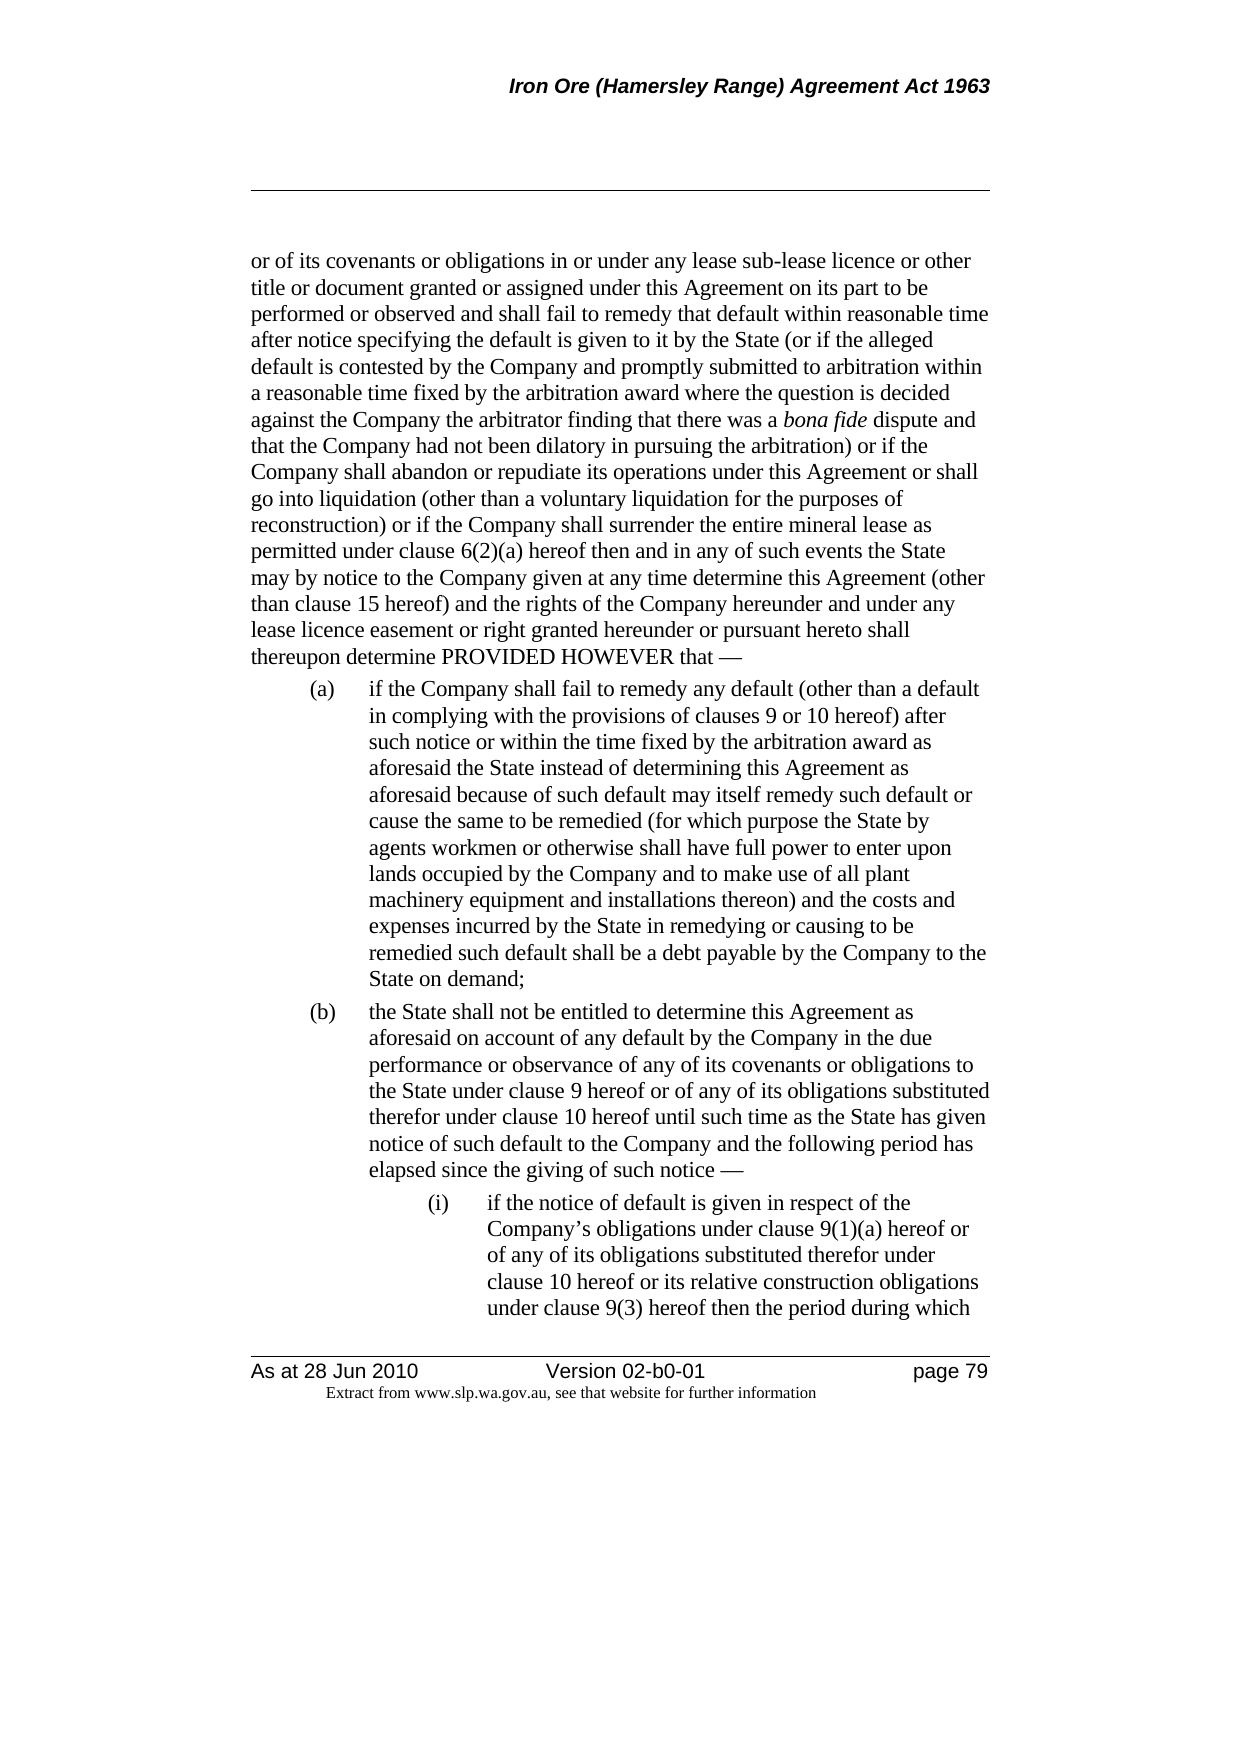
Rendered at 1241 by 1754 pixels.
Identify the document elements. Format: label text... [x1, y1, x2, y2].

text (a) if the Company shall fail to remedy any default (other than a default in complying with the provisions of clauses 9 or 10 hereof) after such notice or within the time fixed by the arbitration award as aforesaid the State instead of determining this Agreement as aforesaid because of such default may itself remedy such default or cause the same to be remedied (for which purpose the State by agents workmen or otherwise shall have full power to enter upon lands occupied by the Company and to make use of all plant machinery equipment and installations thereon) and the costs and expenses incurred by the State in remedying or causing to be remedied such default shall be a debt payable by the Company to the State on demand; [251, 675, 990, 992]
text (b) the State shall not be entitled to determine this Agreement as aforesaid on account of any default by the Company in the due performance or observance of any of its covenants or obligations to the State under clause 9 hereof or of any of its obligations substituted therefor under clause 10 hereof until such time as the State has given notice of such default to the Company and the following period has elapsed since the giving of such notice — [251, 998, 990, 1182]
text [251, 247, 990, 669]
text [251, 1189, 990, 1320]
